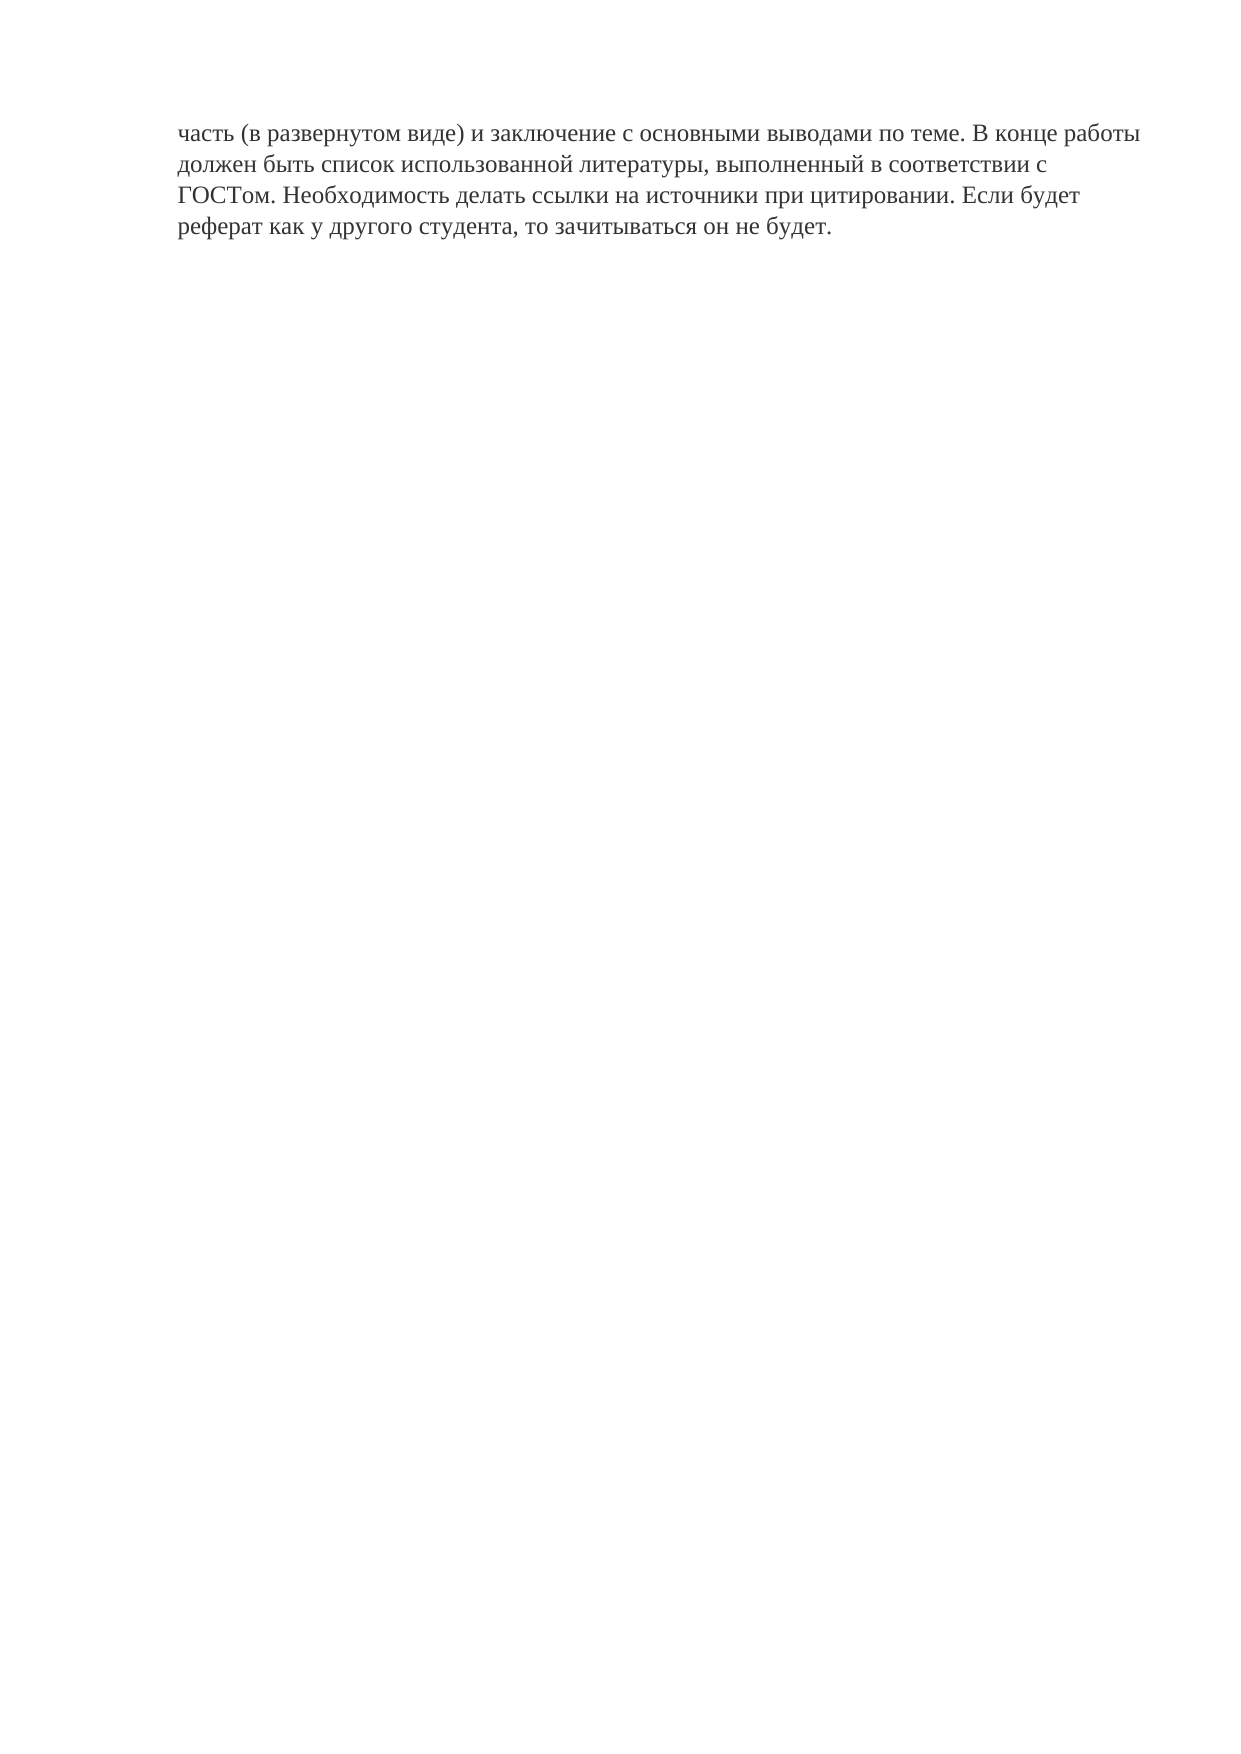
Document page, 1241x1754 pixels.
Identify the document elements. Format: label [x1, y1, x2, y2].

text [177, 118, 1152, 240]
